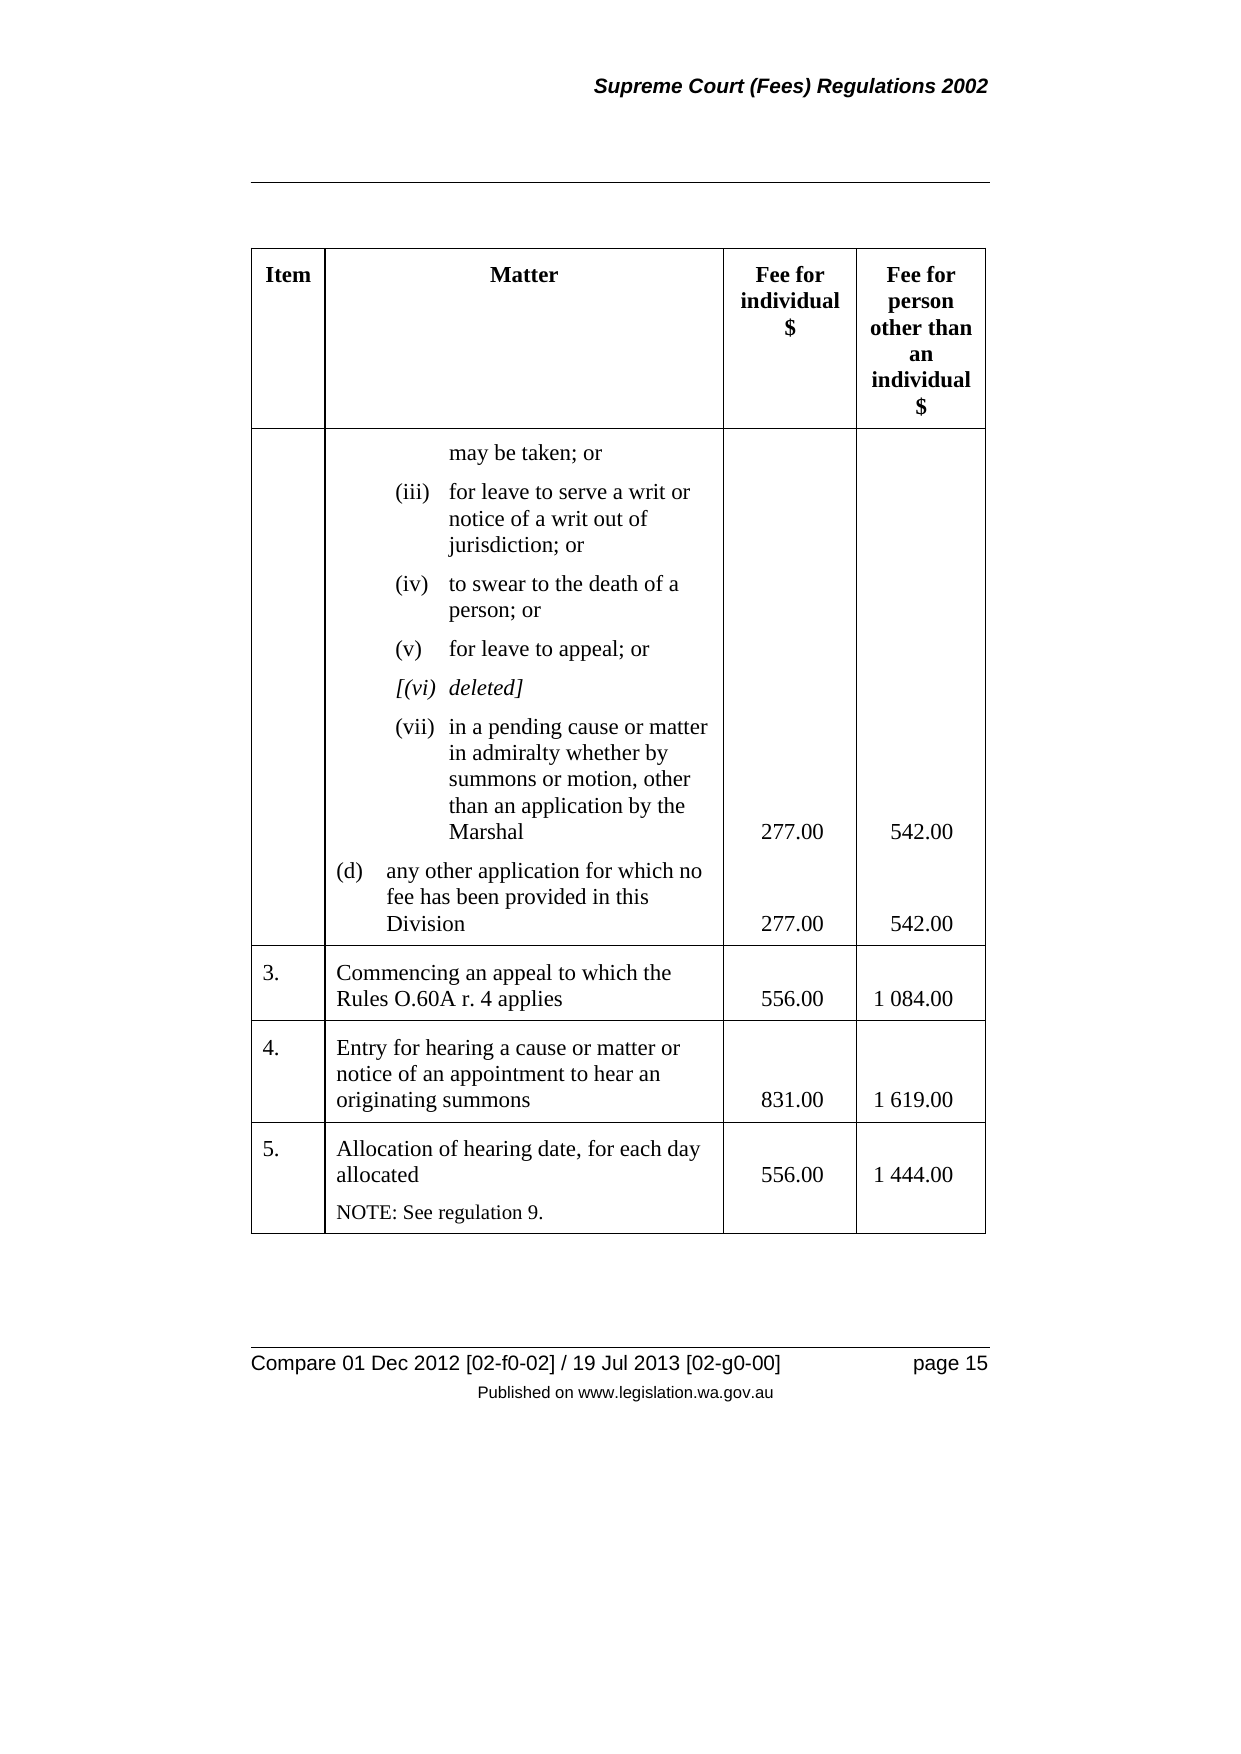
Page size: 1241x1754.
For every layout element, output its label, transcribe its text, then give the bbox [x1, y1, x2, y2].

table_cell 1 084.00 [857, 946, 985, 1020]
table_cell 1 619.00 1 619.00 542.00 542.00 [857, 429, 985, 945]
table_cell 4. [252, 1021, 324, 1122]
table_cell 1 619.00 [857, 1021, 985, 1122]
table_cell 1 444.00 [857, 1123, 985, 1233]
table_header Matter [326, 249, 723, 428]
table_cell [326, 429, 723, 945]
table_cell 5. [252, 1123, 324, 1233]
table_cell 556.00 [724, 1123, 856, 1233]
table_cell 831.00 831.00 277.00 277.00 [724, 429, 856, 945]
table_header Fee for person other than an individual $ [857, 249, 985, 428]
table_cell Allocation of hearing date, for each day allocated NOTE: See regulation 9. [326, 1123, 723, 1233]
table_cell 556.00 [724, 946, 856, 1020]
table_cell Commencing an appeal to which the Rules O.60A r. 4 applies [326, 946, 723, 1020]
table_header Item [252, 249, 324, 428]
table_cell 3. [252, 946, 324, 1020]
table_header Fee for individual $ [724, 249, 856, 428]
table_cell 831.00 [724, 1021, 856, 1122]
table_cell 2. [252, 429, 324, 945]
table_cell Entry for hearing a cause or matter or notice of an appointment to hear an originating summons [326, 1021, 723, 1122]
